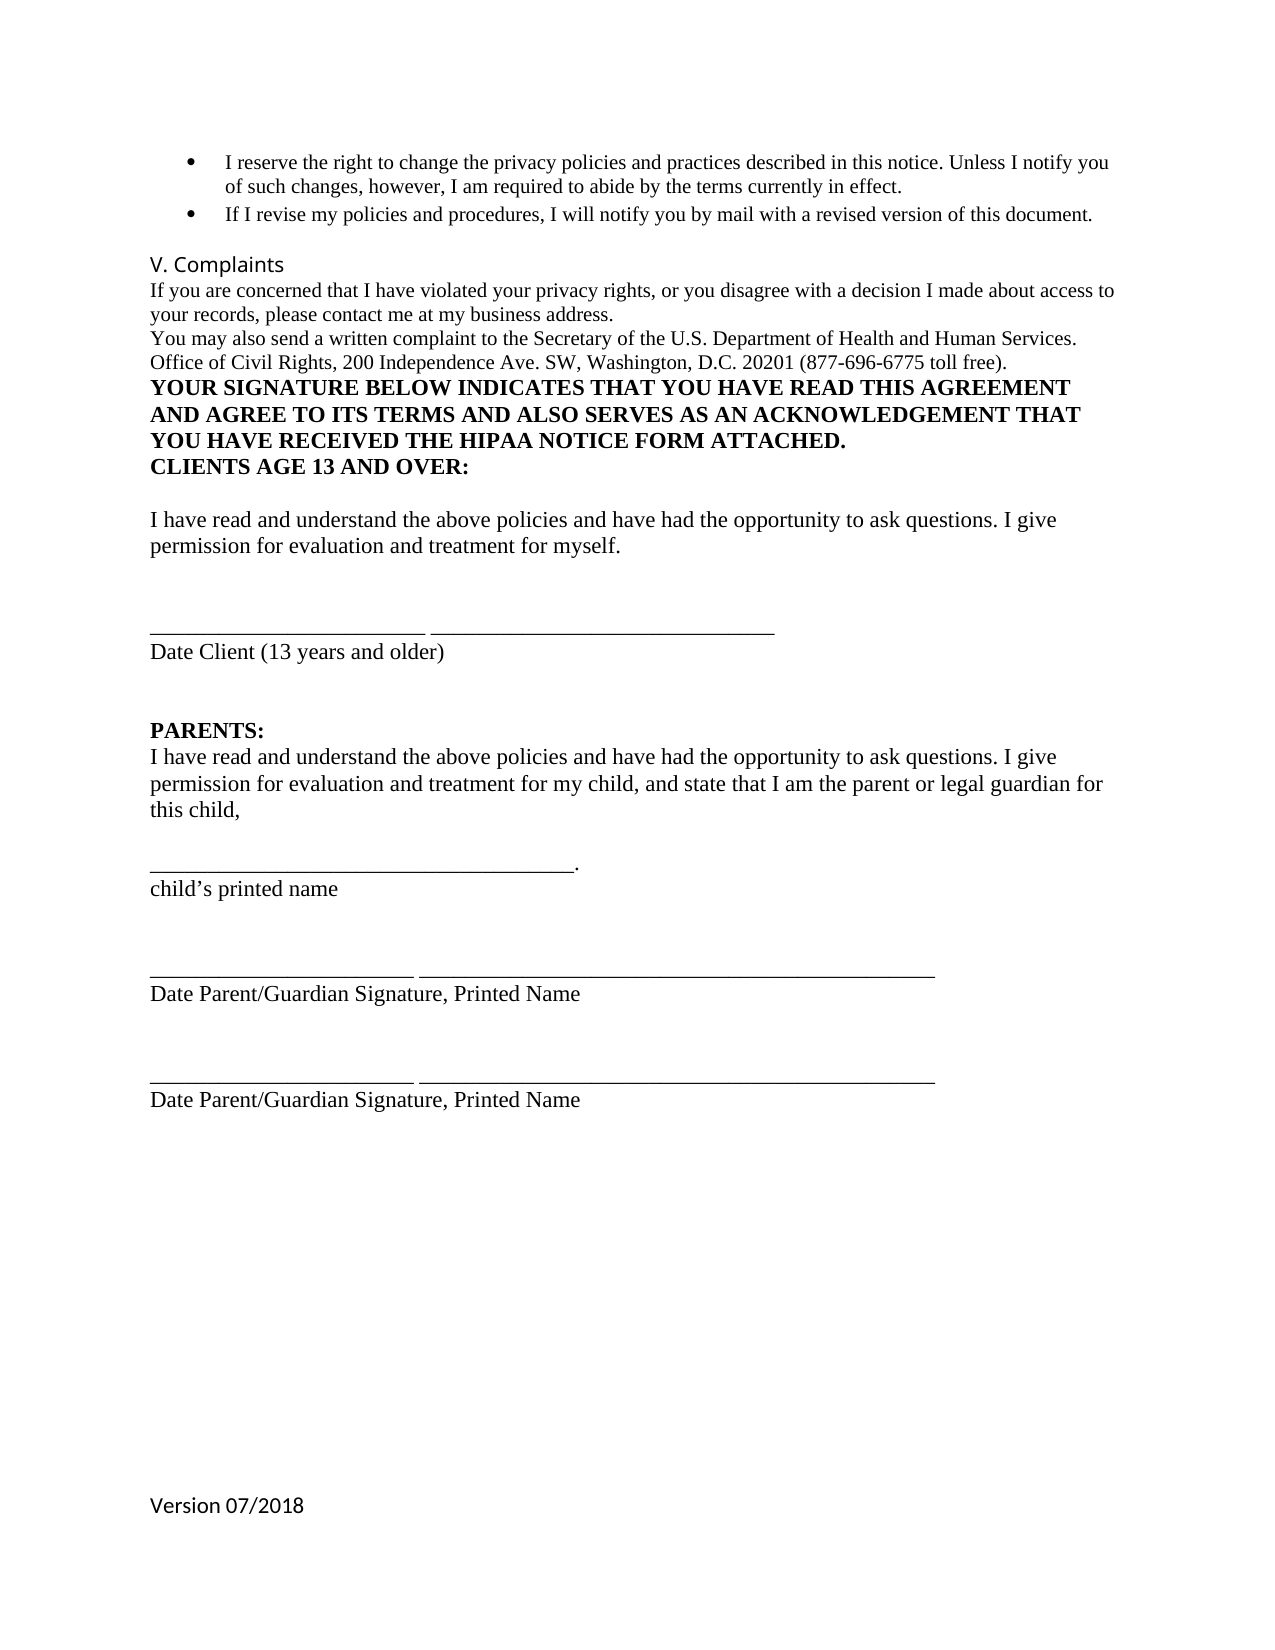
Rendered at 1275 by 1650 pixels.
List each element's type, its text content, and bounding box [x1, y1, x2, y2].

text V. Complaints [150, 250, 1125, 278]
text _____________________________________. [150, 849, 1125, 875]
text YOUR SIGNATURE BELOW INDICATES THAT YOU HAVE READ THIS AGREEMENT AND AGREE TO ITS TERMS AND ALSO SERVES AS AN ACKNOWLEDGEMENT THAT YOU HAVE RECEIVED THE HIPAA NOTICE FORM ATTACHED. [150, 374, 1125, 453]
text PARENTS: [150, 717, 1125, 743]
text Date Parent/Guardian Signature, Printed Name [150, 1086, 1125, 1112]
text I have read and understand the above policies and have had the opportunity to ask questions. I give permission for evaluation and treatment for my child, and state that I am the parent or legal guardian for this child, [150, 743, 1125, 822]
text Date Parent/Guardian Signature, Printed Name [150, 981, 1125, 1007]
text _______________________ _____________________________________________ [150, 954, 1125, 981]
text Date Client (13 years and older) [150, 638, 1125, 664]
list If I revise my policies and procedures, I will notify you by mail with a revised version of this document. [187, 202, 1125, 226]
text If you are concerned that I have violated your privacy rights, or you disagree with a decision I made about access to your records, please contact me at my business address. [150, 278, 1125, 326]
text I have read and understand the above policies and have had the opportunity to ask questions. I give permission for evaluation and treatment for myself. [150, 506, 1125, 559]
text _______________________ _____________________________________________ [150, 1059, 1125, 1086]
text ________________________ ______________________________ [150, 612, 1125, 638]
list I reserve the right to change the privacy policies and practices described in this notice. Unless I notify you of such changes, however, I am required to abide by the terms currently in effect. [187, 150, 1125, 198]
text You may also send a written complaint to the Secretary of the U.S. Department of Health and Human Services. Office of Civil Rights, 200 Independence Ave. SW, Washington, D.C. 20201 (877-696-6775 toll free). [150, 326, 1125, 374]
text CLIENTS AGE 13 AND OVER: [150, 453, 1125, 480]
text child’s printed name [150, 875, 1125, 901]
